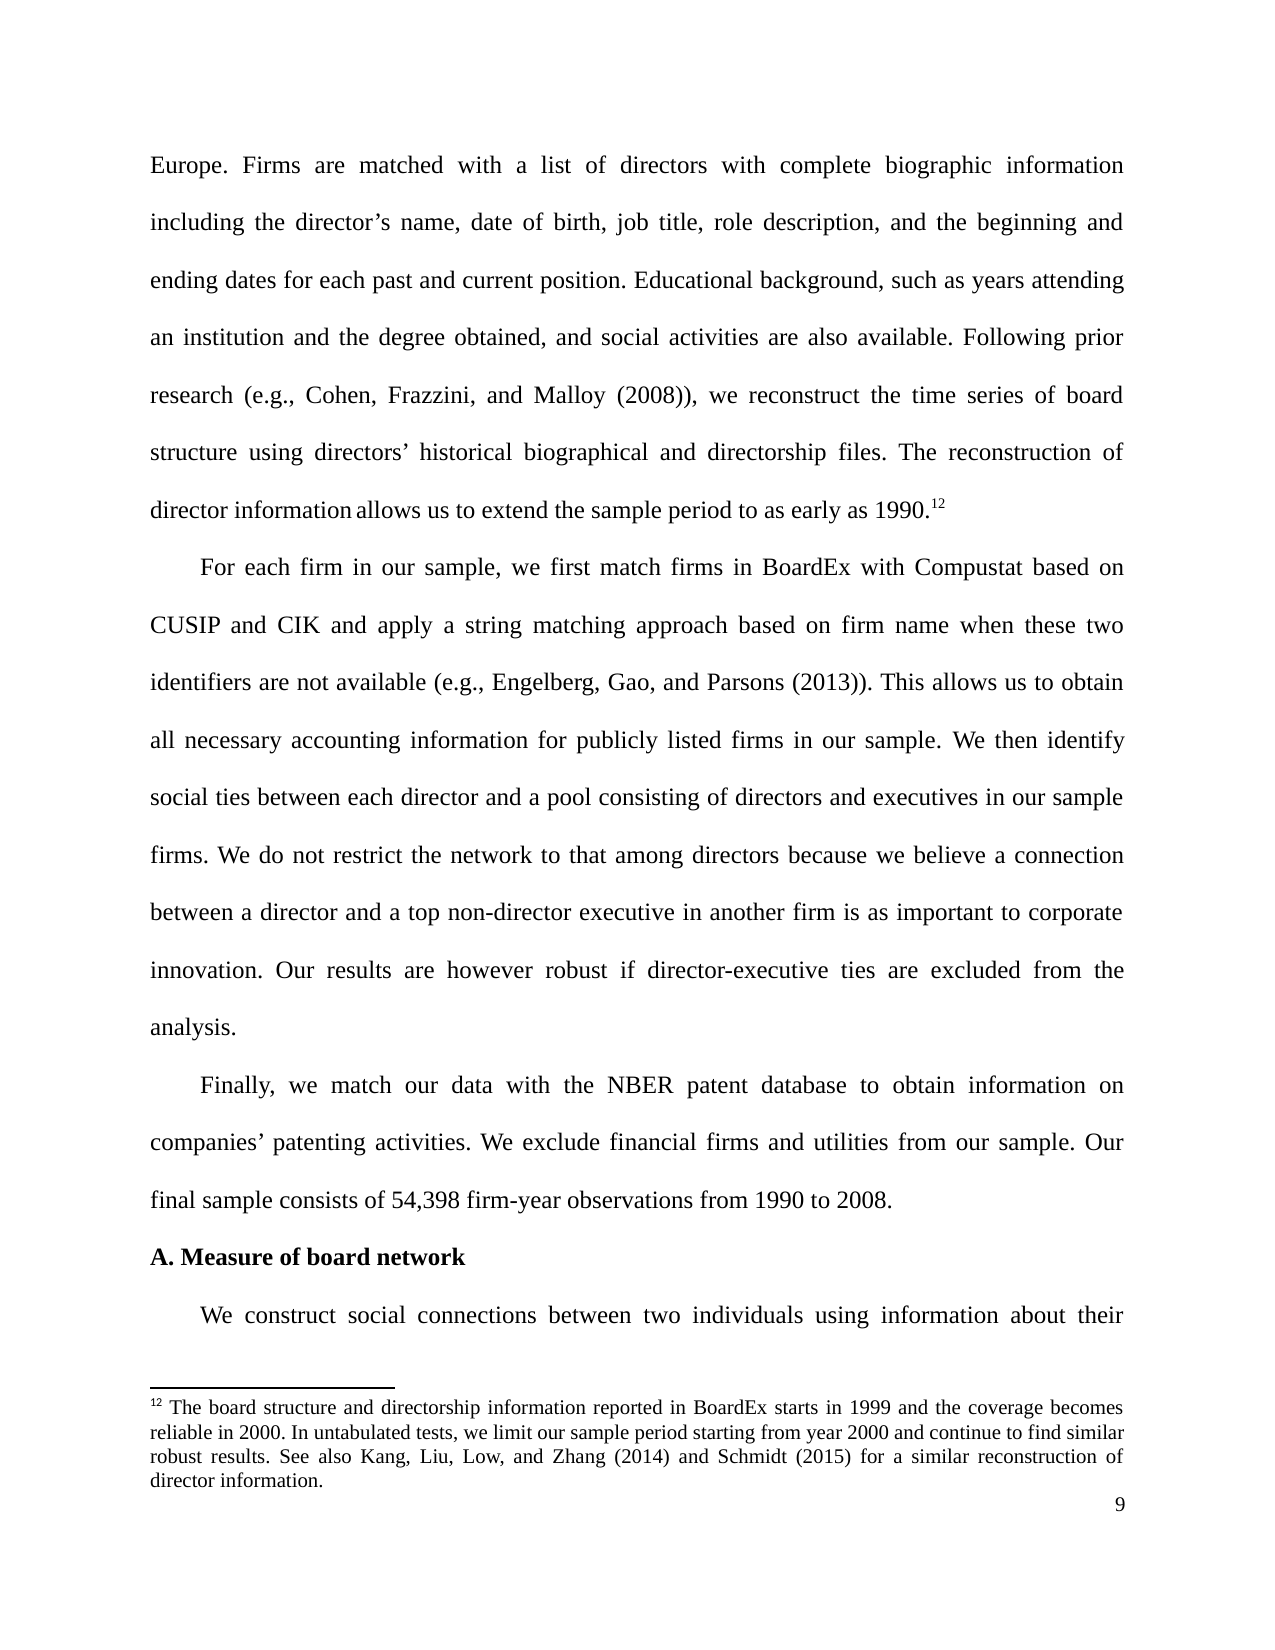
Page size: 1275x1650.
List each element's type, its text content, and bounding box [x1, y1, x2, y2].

text Finally, we match our data with the NBER patent database to obtain information on companies’ patenting activities. We exclude financial firms and utilities from our sample. Our final sample consists of 54,398 firm-year observations from 1990 to 2008. [150, 1070, 1125, 1214]
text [150, 1300, 1125, 1329]
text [150, 150, 1125, 524]
text A. Measure of board network [150, 1242, 1125, 1271]
text For each firm in our sample, we first match firms in BoardEx with Compustat based on CUSIP and CIK and apply a string matching approach based on firm name when these two identifiers are not available (e.g., Engelberg, Gao, and Parsons (2013)). This allows us to obtain all necessary accounting information for publicly listed firms in our sample. We then identify social ties between each director and a pool consisting of directors and executives in our sample firms. We do not restrict the network to that among directors because we believe a connection between a director and a top non-director executive in another firm is as important to corporate innovation. Our results are however robust if director-executive ties are excluded from the analysis. [150, 552, 1125, 1041]
